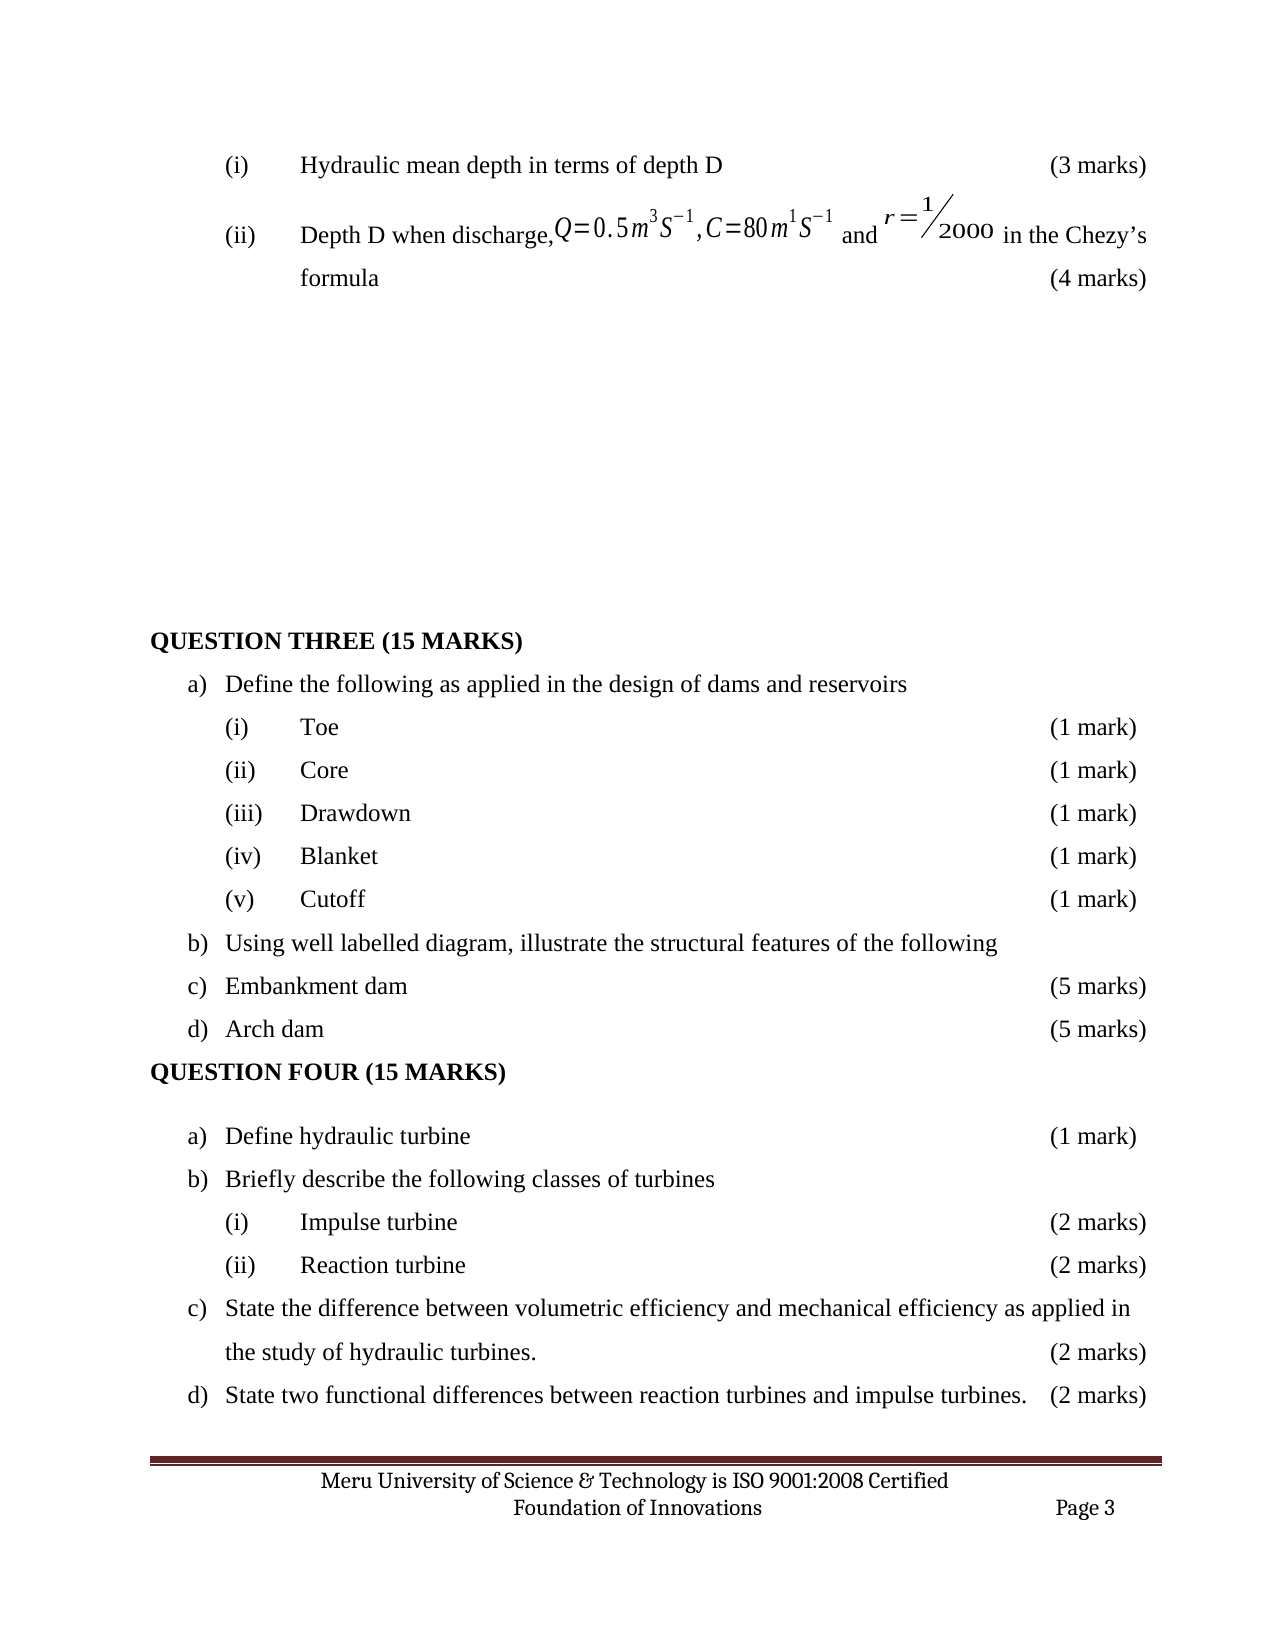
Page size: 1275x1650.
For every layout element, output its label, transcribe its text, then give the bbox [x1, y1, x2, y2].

text QUESTION FOUR (15 MARKS) [150, 1057, 1162, 1086]
list Using well labelled diagram, illustrate the structural features of the following [187, 928, 1162, 956]
list Drawdown (1 mark) [225, 798, 1162, 827]
list State the difference between volumetric efficiency and mechanical efficiency as applied in the study of hydraulic turbines. (2 marks) [187, 1293, 1162, 1365]
list Cutoff (1 mark) [225, 884, 1162, 913]
list Hydraulic mean depth in terms of depth D (3 marks) [225, 150, 1162, 179]
list Define the following as applied in the design of dams and reservoirs [187, 669, 1162, 698]
list Define hydraulic turbine (1 mark) [187, 1121, 1162, 1150]
list Impulse turbine (2 marks) [225, 1207, 1162, 1236]
list Briefly describe the following classes of turbines [187, 1164, 1162, 1193]
list Depth D when discharge, and in the Chezy’s formula (4 marks) [225, 193, 1162, 292]
list State two functional differences between reaction turbines and impulse turbines. (2 marks) [187, 1380, 1162, 1408]
list Toe (1 mark) [225, 712, 1162, 741]
list Arch dam (5 marks) [187, 1014, 1162, 1043]
text QUESTION THREE (15 MARKS) [150, 626, 1162, 654]
list Blanket (1 mark) [225, 841, 1162, 870]
list Embankment dam (5 marks) [187, 971, 1162, 999]
list Reaction turbine (2 marks) [225, 1250, 1162, 1279]
list Core (1 mark) [225, 755, 1162, 784]
